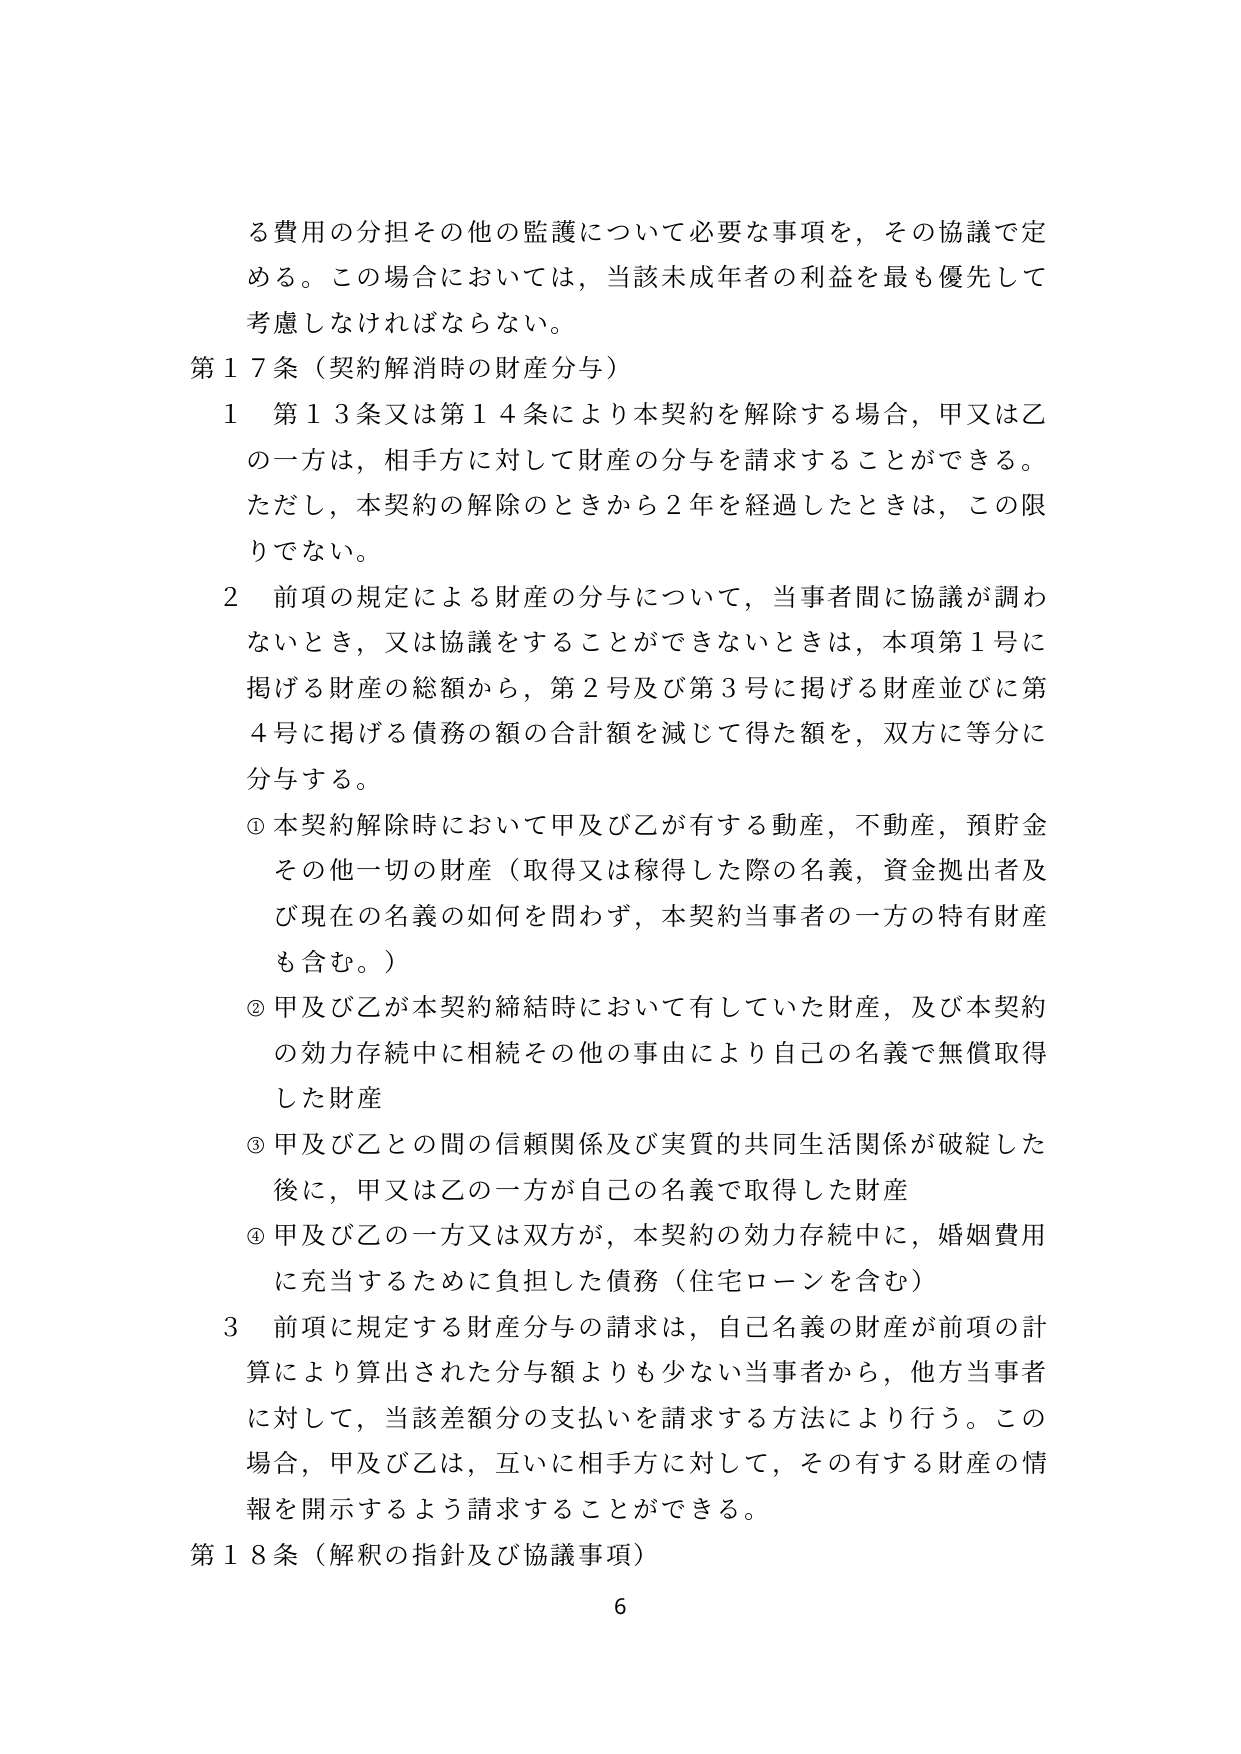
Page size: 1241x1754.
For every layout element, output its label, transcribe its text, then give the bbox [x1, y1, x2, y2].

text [205, 207, 1049, 344]
text ④ 甲及び乙の一方又は双方が，本契約の効力存続中に，婚姻費用に充当するために負担した債務（住宅ローンを含む） [219, 1211, 1049, 1302]
text ①本契約解除時において甲及び乙が有する動産，不動産，預貯金その他一切の財産（取得又は稼得した際の名義，資金拠出者及び現在の名義の如何を問わず，本契約当事者の一方の特有財産も含む。） [219, 801, 1049, 983]
text ２ 前項の規定による財産の分与について，当事者間に協議が調わないとき，又は協議をすることができないときは，本項第１号に掲げる財産の総額から，第２号及び第３号に掲げる財産並びに第４号に掲げる債務の額の合計額を減じて得た額を，双方に等分に分与する。 [205, 572, 1049, 801]
text ② 甲及び乙が本契約締結時において有していた財産，及び本契約の効力存続中に相続その他の事由により自己の名義で無償取得した財産 [219, 983, 1049, 1120]
text 第１７条（契約解消時の財産分与） [191, 344, 1049, 390]
text ③ 甲及び乙との間の信頼関係及び実質的共同生活関係が破綻した後に，甲又は乙の一方が自己の名義で取得した財産 [219, 1120, 1049, 1211]
text １ 第１３条又は第１４条により本契約を解除する場合，甲又は乙の一方は，相手方に対して財産の分与を請求することができる。ただし，本契約の解除のときから２年を経過したときは，この限りでない。 [205, 390, 1049, 572]
text ３ 前項に規定する財産分与の請求は，自己名義の財産が前項の計算により算出された分与額よりも少ない当事者から，他方当事者に対して，当該差額分の支払いを請求する方法により行う。この場合，甲及び乙は，互いに相手方に対して，その有する財産の情報を開示するよう請求することができる。 [205, 1302, 1049, 1531]
text 第１８条（解釈の指針及び協議事項） [191, 1531, 1049, 1576]
